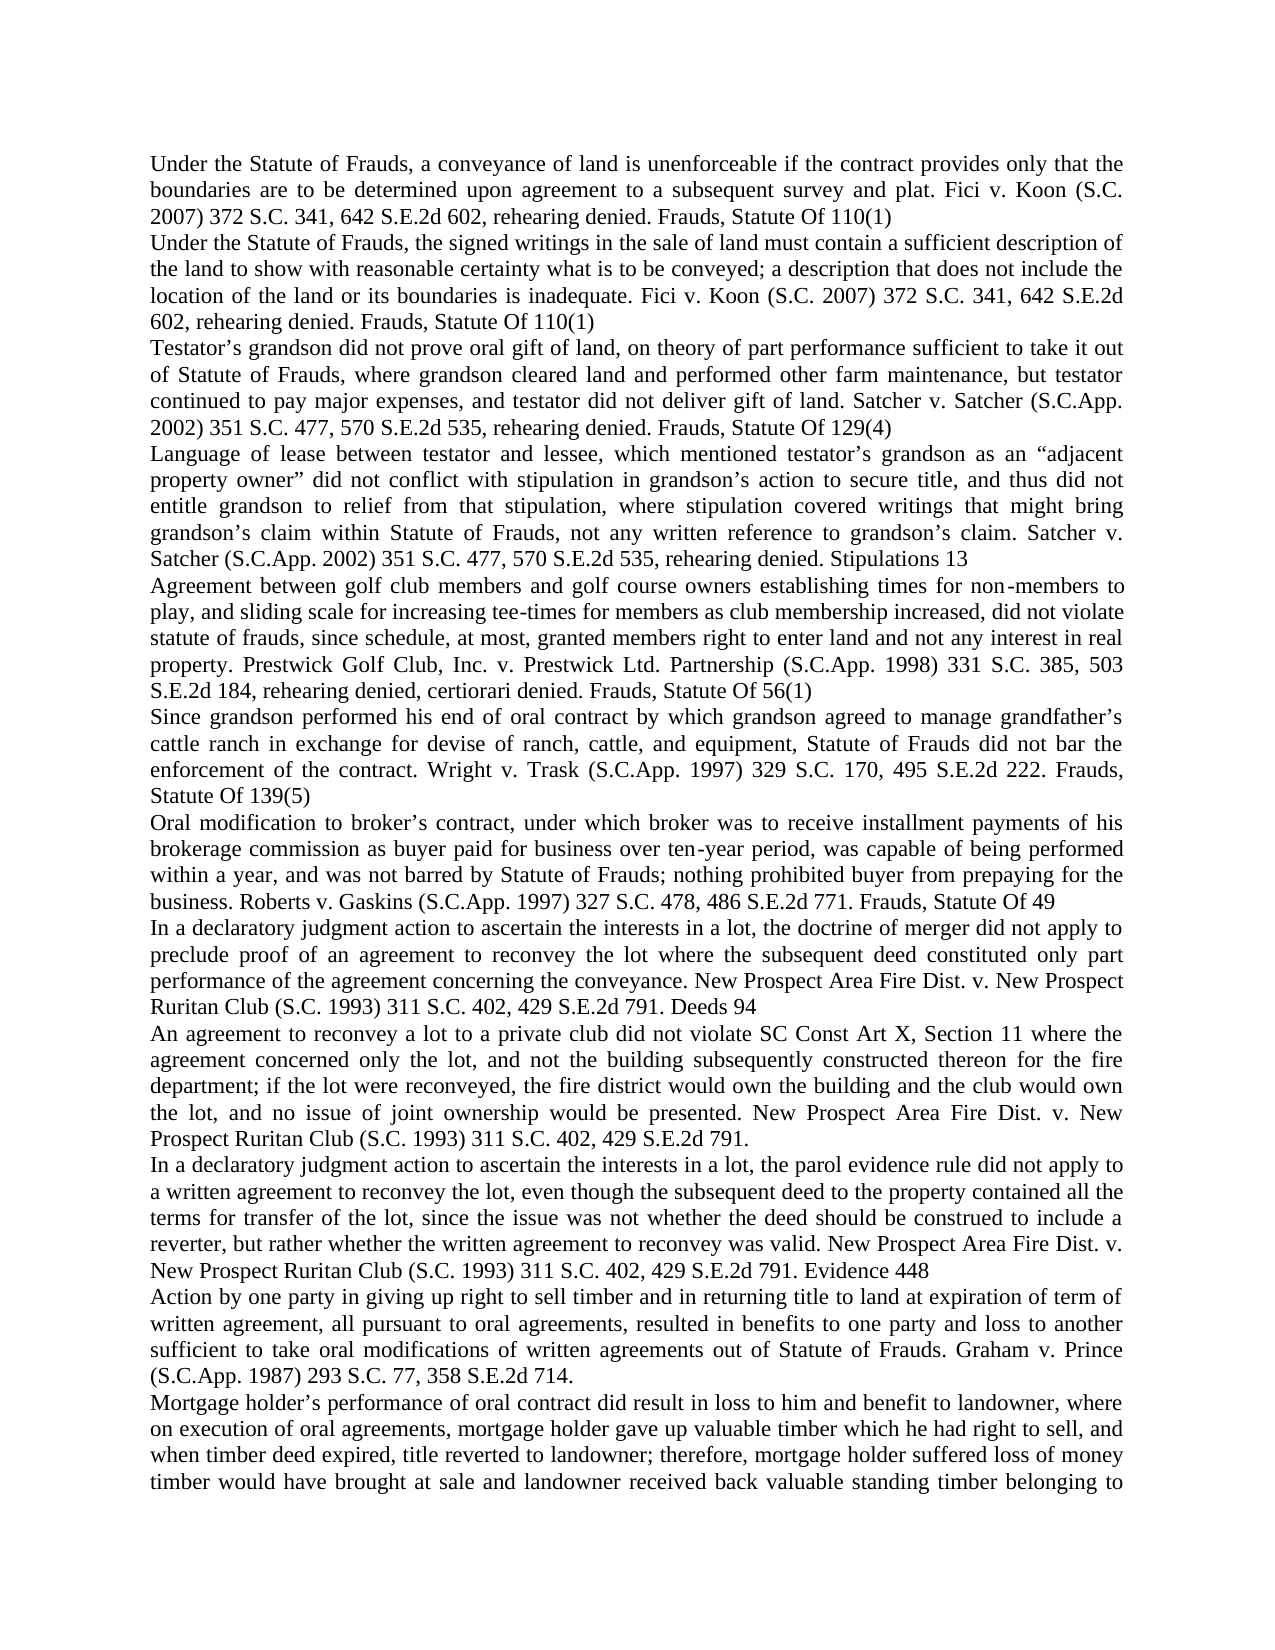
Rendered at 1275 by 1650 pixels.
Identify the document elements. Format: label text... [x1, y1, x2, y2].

text Oral modification to broker’s contract, under which broker was to receive installment payments of his brokerage commission as buyer paid for business over ten-year period, was capable of being performed within a year, and was not barred by Statute of Frauds; nothing prohibited buyer from prepaying for the business. Roberts v. Gaskins (S.C.App. 1997) 327 S.C. 478, 486 S.E.2d 771. Frauds, Statute Of 49 [150, 809, 1125, 914]
text An agreement to reconvey a lot to a private club did not violate SC Const Art X, Section 11 where the agreement concerned only the lot, and not the building subsequently constructed thereon for the fire department; if the lot were reconveyed, the fire district would own the building and the club would own the lot, and no issue of joint ownership would be presented. New Prospect Area Fire Dist. v. New Prospect Ruritan Club (S.C. 1993) 311 S.C. 402, 429 S.E.2d 791. [150, 1020, 1125, 1151]
text Under the Statute of Frauds, a conveyance of land is unenforceable if the contract provides only that the boundaries are to be determined upon agreement to a subsequent survey and plat. Fici v. Koon (S.C. 2007) 372 S.C. 341, 642 S.E.2d 602, rehearing denied. Frauds, Statute Of 110(1) [150, 150, 1125, 229]
text Under the Statute of Frauds, the signed writings in the sale of land must contain a sufficient description of the land to show with reasonable certainty what is to be conveyed; a description that does not include the location of the land or its boundaries is inadequate. Fici v. Koon (S.C. 2007) 372 S.C. 341, 642 S.E.2d 602, rehearing denied. Frauds, Statute Of 110(1) [150, 229, 1125, 334]
text Action by one party in giving up right to sell timber and in returning title to land at expiration of term of written agreement, all pursuant to oral agreements, resulted in benefits to one party and loss to another sufficient to take oral modifications of written agreements out of Statute of Frauds. Graham v. Prince (S.C.App. 1987) 293 S.C. 77, 358 S.E.2d 714. [150, 1283, 1125, 1389]
text Language of lease between testator and lessee, which mentioned testator’s grandson as an “adjacent property owner” did not conflict with stipulation in grandson’s action to secure title, and thus did not entitle grandson to relief from that stipulation, where stipulation covered writings that might bring grandson’s claim within Statute of Frauds, not any written reference to grandson’s claim. Satcher v. Satcher (S.C.App. 2002) 351 S.C. 477, 570 S.E.2d 535, rehearing denied. Stipulations 13 [150, 440, 1125, 572]
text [150, 1389, 1125, 1494]
text Since grandson performed his end of oral contract by which grandson agreed to manage grandfather’s cattle ranch in exchange for devise of ranch, cattle, and equipment, Statute of Frauds did not bar the enforcement of the contract. Wright v. Trask (S.C.App. 1997) 329 S.C. 170, 495 S.E.2d 222. Frauds, Statute Of 139(5) [150, 703, 1125, 809]
text In a declaratory judgment action to ascertain the interests in a lot, the parol evidence rule did not apply to a written agreement to reconvey the lot, even though the subsequent deed to the property contained all the terms for transfer of the lot, since the issue was not whether the deed should be construed to include a reverter, but rather whether the written agreement to reconvey was valid. New Prospect Area Fire Dist. v. New Prospect Ruritan Club (S.C. 1993) 311 S.C. 402, 429 S.E.2d 791. Evidence 448 [150, 1151, 1125, 1283]
text Agreement between golf club members and golf course owners establishing times for non-members to play, and sliding scale for increasing tee-times for members as club membership increased, did not violate statute of frauds, since schedule, at most, granted members right to enter land and not any interest in real property. Prestwick Golf Club, Inc. v. Prestwick Ltd. Partnership (S.C.App. 1998) 331 S.C. 385, 503 S.E.2d 184, rehearing denied, certiorari denied. Frauds, Statute Of 56(1) [150, 572, 1125, 703]
text Testator’s grandson did not prove oral gift of land, on theory of part performance sufficient to take it out of Statute of Frauds, where grandson cleared land and performed other farm maintenance, but testator continued to pay major expenses, and testator did not deliver gift of land. Satcher v. Satcher (S.C.App. 2002) 351 S.C. 477, 570 S.E.2d 535, rehearing denied. Frauds, Statute Of 129(4) [150, 334, 1125, 440]
text In a declaratory judgment action to ascertain the interests in a lot, the doctrine of merger did not apply to preclude proof of an agreement to reconvey the lot where the subsequent deed constituted only part performance of the agreement concerning the conveyance. New Prospect Area Fire Dist. v. New Prospect Ruritan Club (S.C. 1993) 311 S.C. 402, 429 S.E.2d 791. Deeds 94 [150, 914, 1125, 1020]
